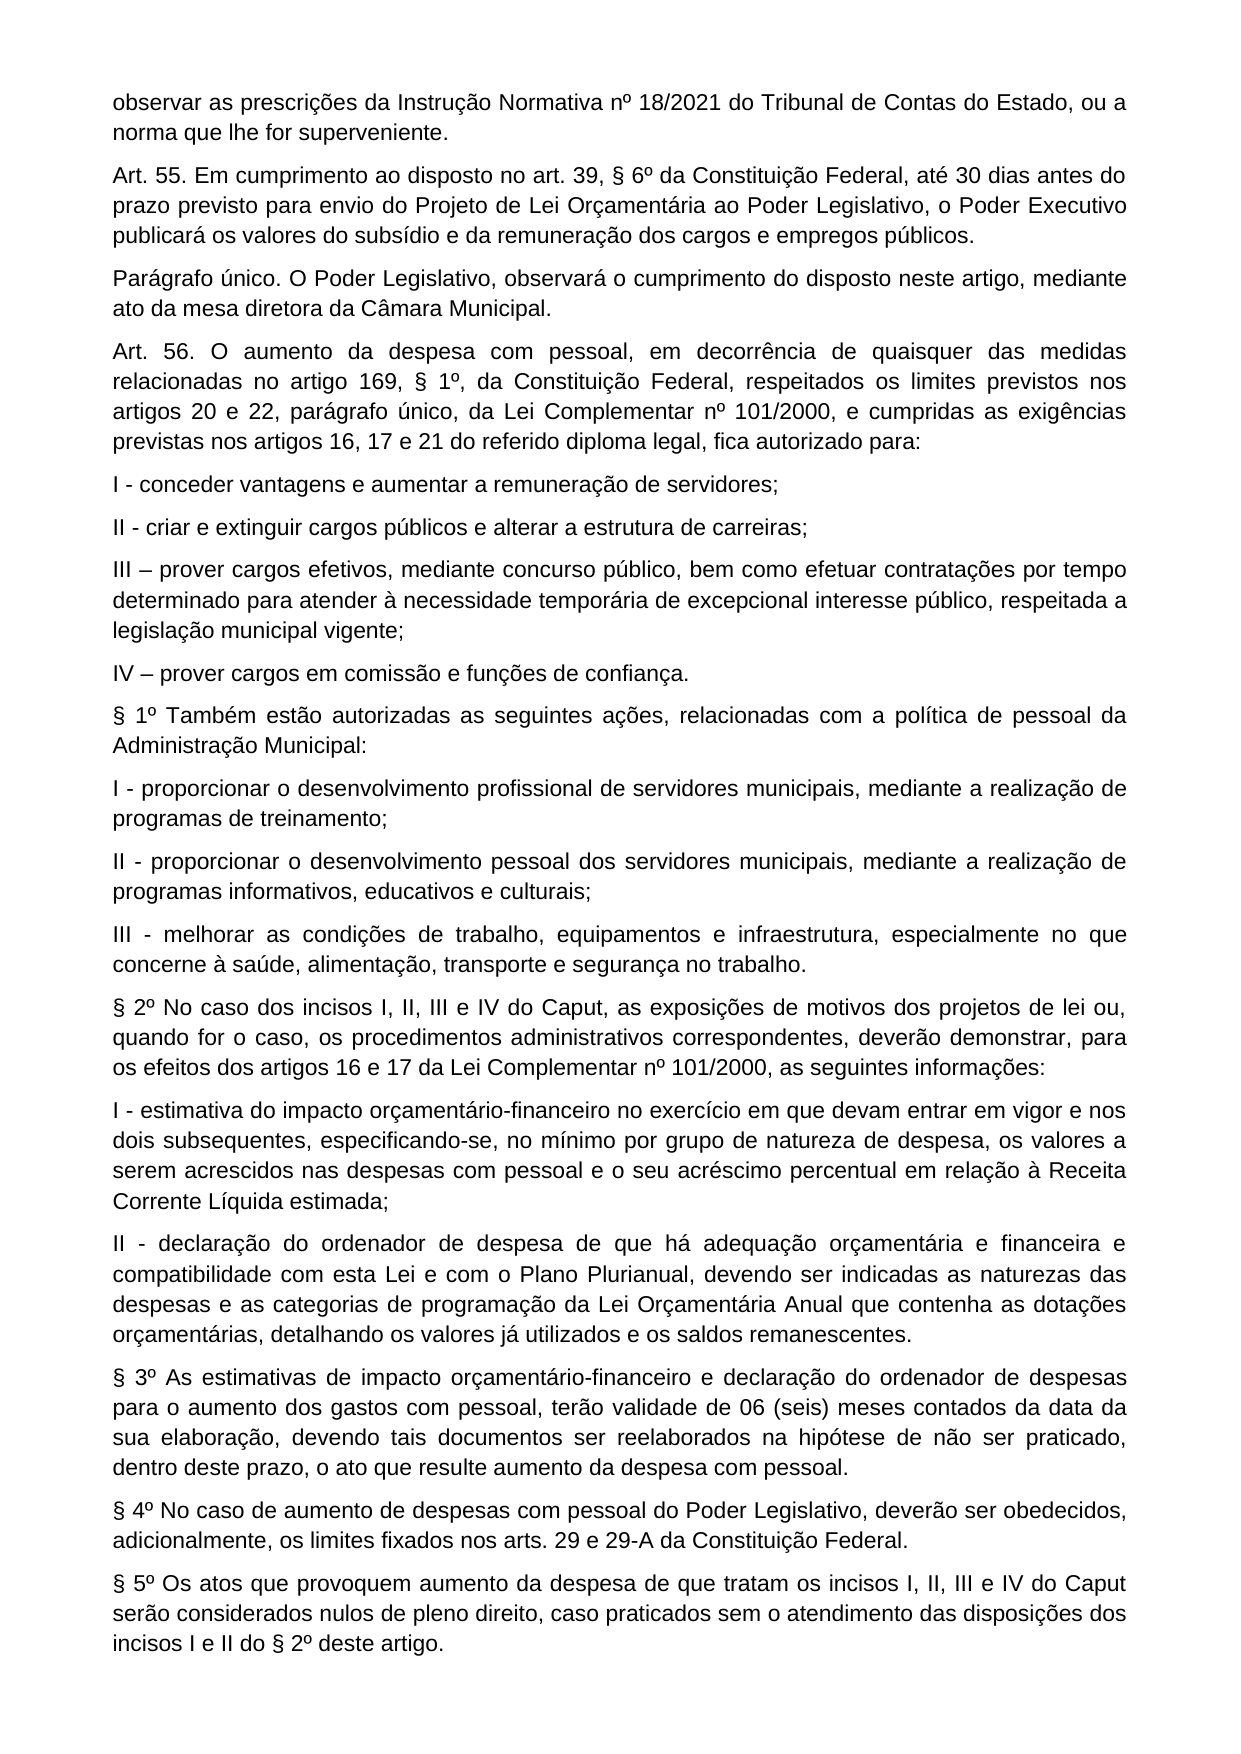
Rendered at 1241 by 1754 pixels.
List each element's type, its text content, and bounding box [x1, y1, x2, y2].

text § 1º Também estão autorizadas as seguintes ações, relacionadas com a política de pessoal da Administração Municipal: [112, 702, 1128, 759]
text § 3º As estimativas de impacto orçamentário-financeiro e declaração do ordenador de despesas para o aumento dos gastos com pessoal, terão validade de 06 (seis) meses contados da data da sua elaboração, devendo tais documentos ser reelaborados na hipótese de não ser praticado, dentro deste prazo, o ato que resulte aumento da despesa com pessoal. [112, 1364, 1128, 1481]
text I - proporcionar o desenvolvimento profissional de servidores municipais, mediante a realização de programas de treinamento; [112, 775, 1128, 832]
text § 4º No caso de aumento de despesas com pessoal do Poder Legislativo, deverão ser obedecidos, adicionalmente, os limites fixados nos arts. 29 e 29-A da Constituição Federal. [112, 1497, 1128, 1553]
text II - proporcionar o desenvolvimento pessoal dos servidores municipais, mediante a realização de programas informativos, educativos e culturais; [112, 848, 1128, 904]
text Art. 56. O aumento da despesa com pessoal, em decorrência de quaisquer das medidas relacionadas no artigo 169, § 1º, da Constituição Federal, respeitados os limites previstos nos artigos 20 e 22, parágrafo único, da Lei Complementar nº 101/2000, e cumpridas as exigências previstas nos artigos 16, 17 e 21 do referido diploma legal, fica autorizado para: [112, 338, 1128, 454]
text II - criar e extinguir cargos públicos e alterar a estrutura de carreiras; [112, 514, 1128, 540]
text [112, 89, 1128, 145]
text Art. 55. Em cumprimento ao disposto no art. 39, § 6º da Constituição Federal, até 30 dias antes do prazo previsto para envio do Projeto de Lei Orçamentária ao Poder Legislativo, o Poder Executivo publicará os valores do subsídio e da remuneração dos cargos e empregos públicos. [112, 162, 1128, 248]
text II - declaração do ordenador de despesa de que há adequação orçamentária e financeira e compatibilidade com esta Lei e com o Plano Plurianual, devendo ser indicadas as naturezas das despesas e as categorias de programação da Lei Orçamentária Anual que contenha as dotações orçamentárias, detalhando os valores já utilizados e os saldos remanescentes. [112, 1230, 1128, 1347]
text Parágrafo único. O Poder Legislativo, observará o cumprimento do disposto neste artigo, mediante ato da mesa diretora da Câmara Municipal. [112, 265, 1128, 321]
text III – prover cargos efetivos, mediante concurso público, bem como efetuar contratações por tempo determinado para atender à necessidade temporária de excepcional interesse público, respeitada a legislação municipal vigente; [112, 556, 1128, 643]
text I - conceder vantagens e aumentar a remuneração de servidores; [112, 471, 1128, 497]
text IV – prover cargos em comissão e funções de confiança. [112, 659, 1128, 686]
text III - melhorar as condições de trabalho, equipamentos e infraestrutura, especialmente no que concerne à saúde, alimentação, transporte e segurança no trabalho. [112, 921, 1128, 977]
text I - estimativa do impacto orçamentário-financeiro no exercício em que devam entrar em vigor e nos dois subsequentes, especificando-se, no mínimo por grupo de natureza de despesa, os valores a serem acrescidos nas despesas com pessoal e o seu acréscimo percentual em relação à Receita Corrente Líquida estimada; [112, 1097, 1128, 1214]
text § 5º Os atos que provoquem aumento da despesa de que tratam os incisos I, II, III e IV do Caput serão considerados nulos de pleno direito, caso praticados sem o atendimento das disposições dos incisos I e II do § 2º deste artigo. [112, 1570, 1128, 1657]
text § 2º No caso dos incisos I, II, III e IV do Caput, as exposições de motivos dos projetos de lei ou, quando for o caso, os procedimentos administrativos correspondentes, deverão demonstrar, para os efeitos dos artigos 16 e 17 da Lei Complementar nº 101/2000, as seguintes informações: [112, 994, 1128, 1081]
